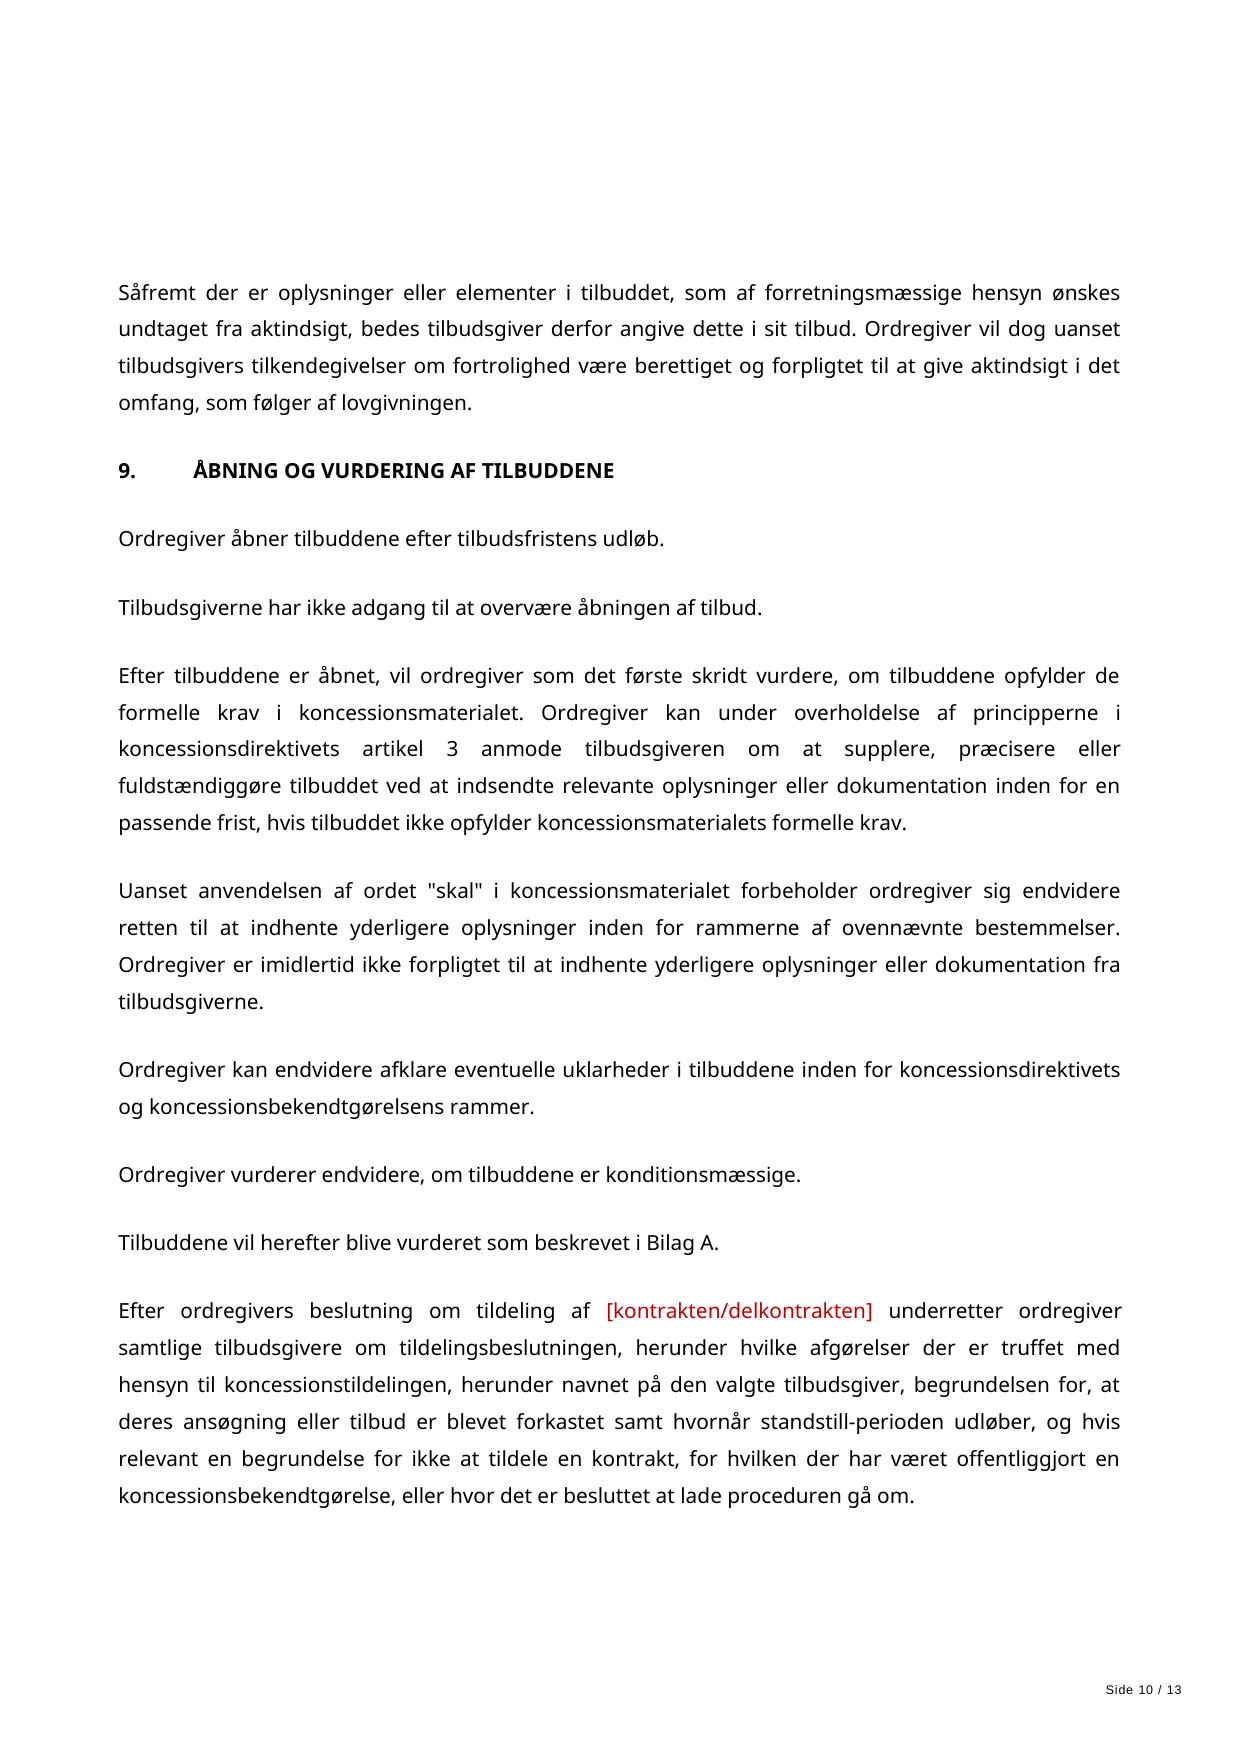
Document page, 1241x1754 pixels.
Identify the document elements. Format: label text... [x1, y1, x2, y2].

text Ordregiver åbner tilbuddene efter tilbudsfristens udløb. [118, 524, 1122, 553]
text Efter tilbuddene er åbnet, vil ordregiver som det første skridt vurdere, om tilbuddene opfylder de formelle krav i koncessionsmaterialet. Ordregiver kan under overholdelse af principperne i koncessionsdirektivets artikel 3 anmode tilbudsgiveren om at supplere, præcisere eller fuldstændiggøre tilbuddet ved at indsendte relevante oplysninger eller dokumentation inden for en passende frist, hvis tilbuddet ikke opfylder koncessionsmaterialets formelle krav. [118, 661, 1122, 837]
text Tilbuddene vil herefter blive vurderet som beskrevet i Bilag A. [118, 1228, 1122, 1257]
text Ordregiver kan endvidere afklare eventuelle uklarheder i tilbuddene inden for koncessionsdirektivets og koncessionsbekendtgørelsens rammer. [118, 1055, 1122, 1120]
subtitle åbning og Vurdering af tilbuddene [118, 456, 1122, 485]
text Efter ordregivers beslutning om tildeling af [kontrakten/delkontrakten] underretter ordregiver samtlige tilbudsgivere om tildelingsbeslutningen, herunder hvilke afgørelser der er truffet med hensyn til koncessionstildelingen, herunder navnet på den valgte tilbudsgiver, begrundelsen for, at deres ansøgning eller tilbud er blevet forkastet samt hvornår standstill-perioden udløber, og hvis relevant en begrundelse for ikke at tildele en kontrakt, for hvilken der har været offentliggjort en koncessionsbekendtgørelse, eller hvor det er besluttet at lade proceduren gå om. [118, 1296, 1122, 1509]
text Såfremt der er oplysninger eller elementer i tilbuddet, som af forretningsmæssige hensyn ønskes undtaget fra aktindsigt, bedes tilbudsgiver derfor angive dette i sit tilbud. Ordregiver vil dog uanset tilbudsgivers tilkendegivelser om fortrolighed være berettiget og forpligtet til at give aktindsigt i det omfang, som følger af lovgivningen. [118, 278, 1122, 417]
text Uanset anvendelsen af ordet "skal" i koncessionsmaterialet forbeholder ordregiver sig endvidere retten til at indhente yderligere oplysninger inden for rammerne af ovennævnte bestemmelser. Ordregiver er imidlertid ikke forpligtet til at indhente yderligere oplysninger eller dokumentation fra tilbudsgiverne. [118, 876, 1122, 1015]
text Tilbudsgiverne har ikke adgang til at overvære åbningen af tilbud. [118, 593, 1122, 621]
text Ordregiver vurderer endvidere, om tilbuddene er konditionsmæssige. [118, 1160, 1122, 1188]
